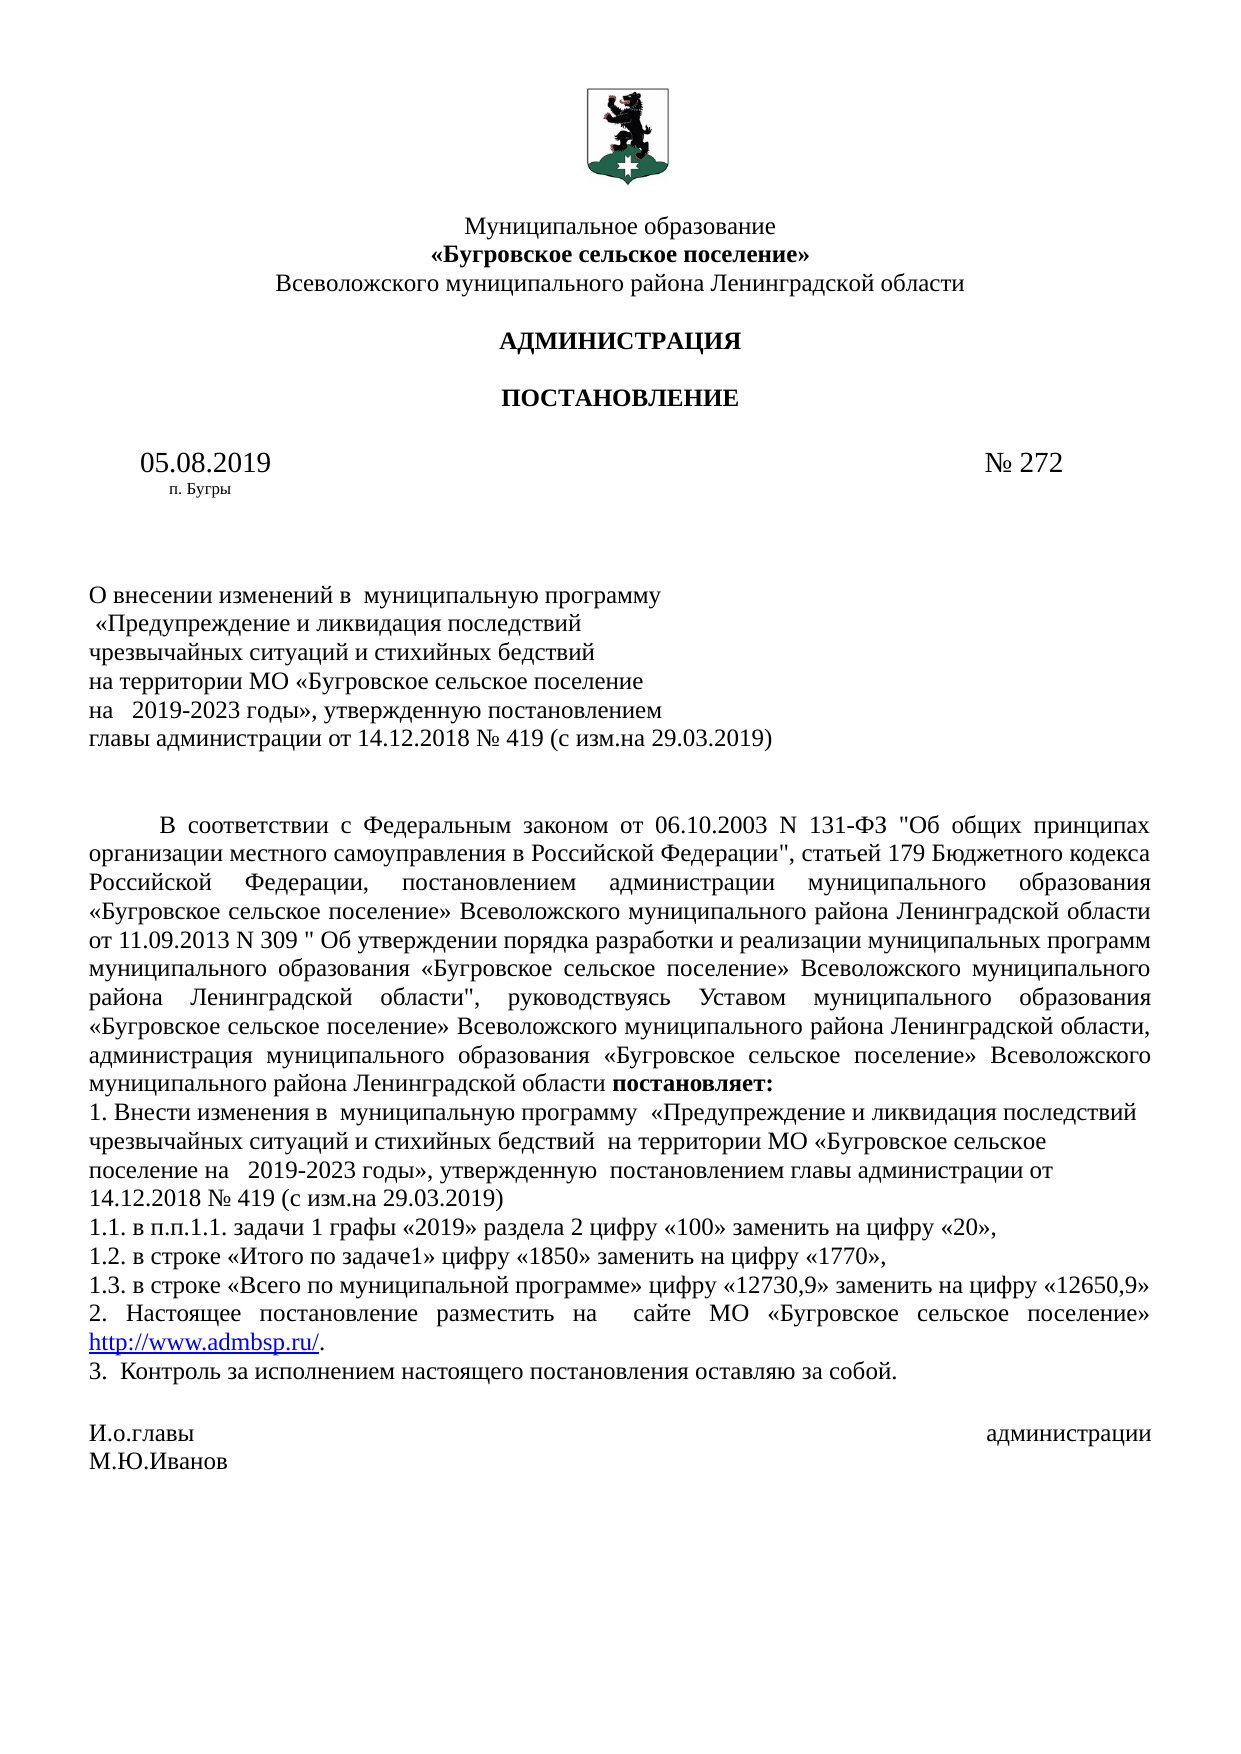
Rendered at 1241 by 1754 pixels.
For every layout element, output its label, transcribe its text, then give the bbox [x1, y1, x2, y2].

text Муниципальное образование [89, 211, 1152, 239]
text чрезвычайных ситуаций и стихийных бедствий [89, 637, 1152, 666]
picture [586, 87, 669, 186]
text 1.1. в п.п.1.1. задачи 1 графы «2019» раздела 2 цифру «100» заменить на цифру «20», [89, 1212, 1152, 1241]
text О внесении изменений в муниципальную программу [89, 580, 1152, 608]
text 1.2. в строке «Итого по задаче1» цифру «1850» заменить на цифру «1770», [89, 1241, 1152, 1270]
text 3. Контроль за исполнением настоящего постановления оставляю за собой. [89, 1356, 1152, 1385]
text АДМИНИСТРАЦИЯ [89, 326, 1152, 354]
text В соответствии с Федеральным законом от 06.10.2003 N 131-ФЗ "Об общих принципах организации местного самоуправления в Российской Федерации", статьей 179 Бюджетного кодекса Российской Федерации, постановлением администрации муниципального образования «Бугровское сельское поселение» Всеволожского муниципального района Ленинградской области от 11.09.2013 N 309 " Об утверждении порядка разработки и реализации муниципальных программ муниципального образования «Бугровское сельское поселение» Всеволожского муниципального района Ленинградской области", руководствуясь Уставом муниципального образования «Бугровское сельское поселение» Всеволожского муниципального района Ленинградской области, администрация муниципального образования «Бугровское сельское поселение» Всеволожского муниципального района Ленинградской области постановляет: [89, 810, 1152, 1097]
text 1. Внести изменения в муниципальную программу «Предупреждение и ликвидация последствий чрезвычайных ситуаций и стихийных бедствий на территории МО «Бугровское сельское поселение на 2019-2023 годы», утвержденную постановлением главы администрации от 14.12.2018 № 419 (с изм.на 29.03.2019) [89, 1097, 1152, 1212]
text ПОСТАНОВЛЕНИЕ [89, 383, 1152, 412]
text на 2019-2023 годы», утвержденную постановлением [89, 695, 1152, 723]
text на территории МО «Бугровское сельское поселение [89, 666, 1152, 695]
text 1.3. в строке «Всего по муниципальной программе» цифру «12730,9» заменить на цифру «12650,9» [89, 1270, 1152, 1298]
text «Бугровское сельское поселение» [89, 239, 1152, 268]
text «Предупреждение и ликвидация последствий [89, 608, 1152, 637]
text п. Бугры [89, 479, 1152, 513]
text Всеволожского муниципального района Ленинградской области [89, 268, 1152, 297]
text 05.08.2019 № 272 [89, 446, 1152, 479]
text 2. Настоящее постановление разместить на сайте МО «Бугровское сельское поселение» http://www.admbsp.ru/. [89, 1298, 1152, 1356]
text главы администрации от 14.12.2018 № 419 (с изм.на 29.03.2019) [89, 723, 1152, 752]
text И.о.главы администрации М.Ю.Иванов [89, 1418, 1152, 1475]
